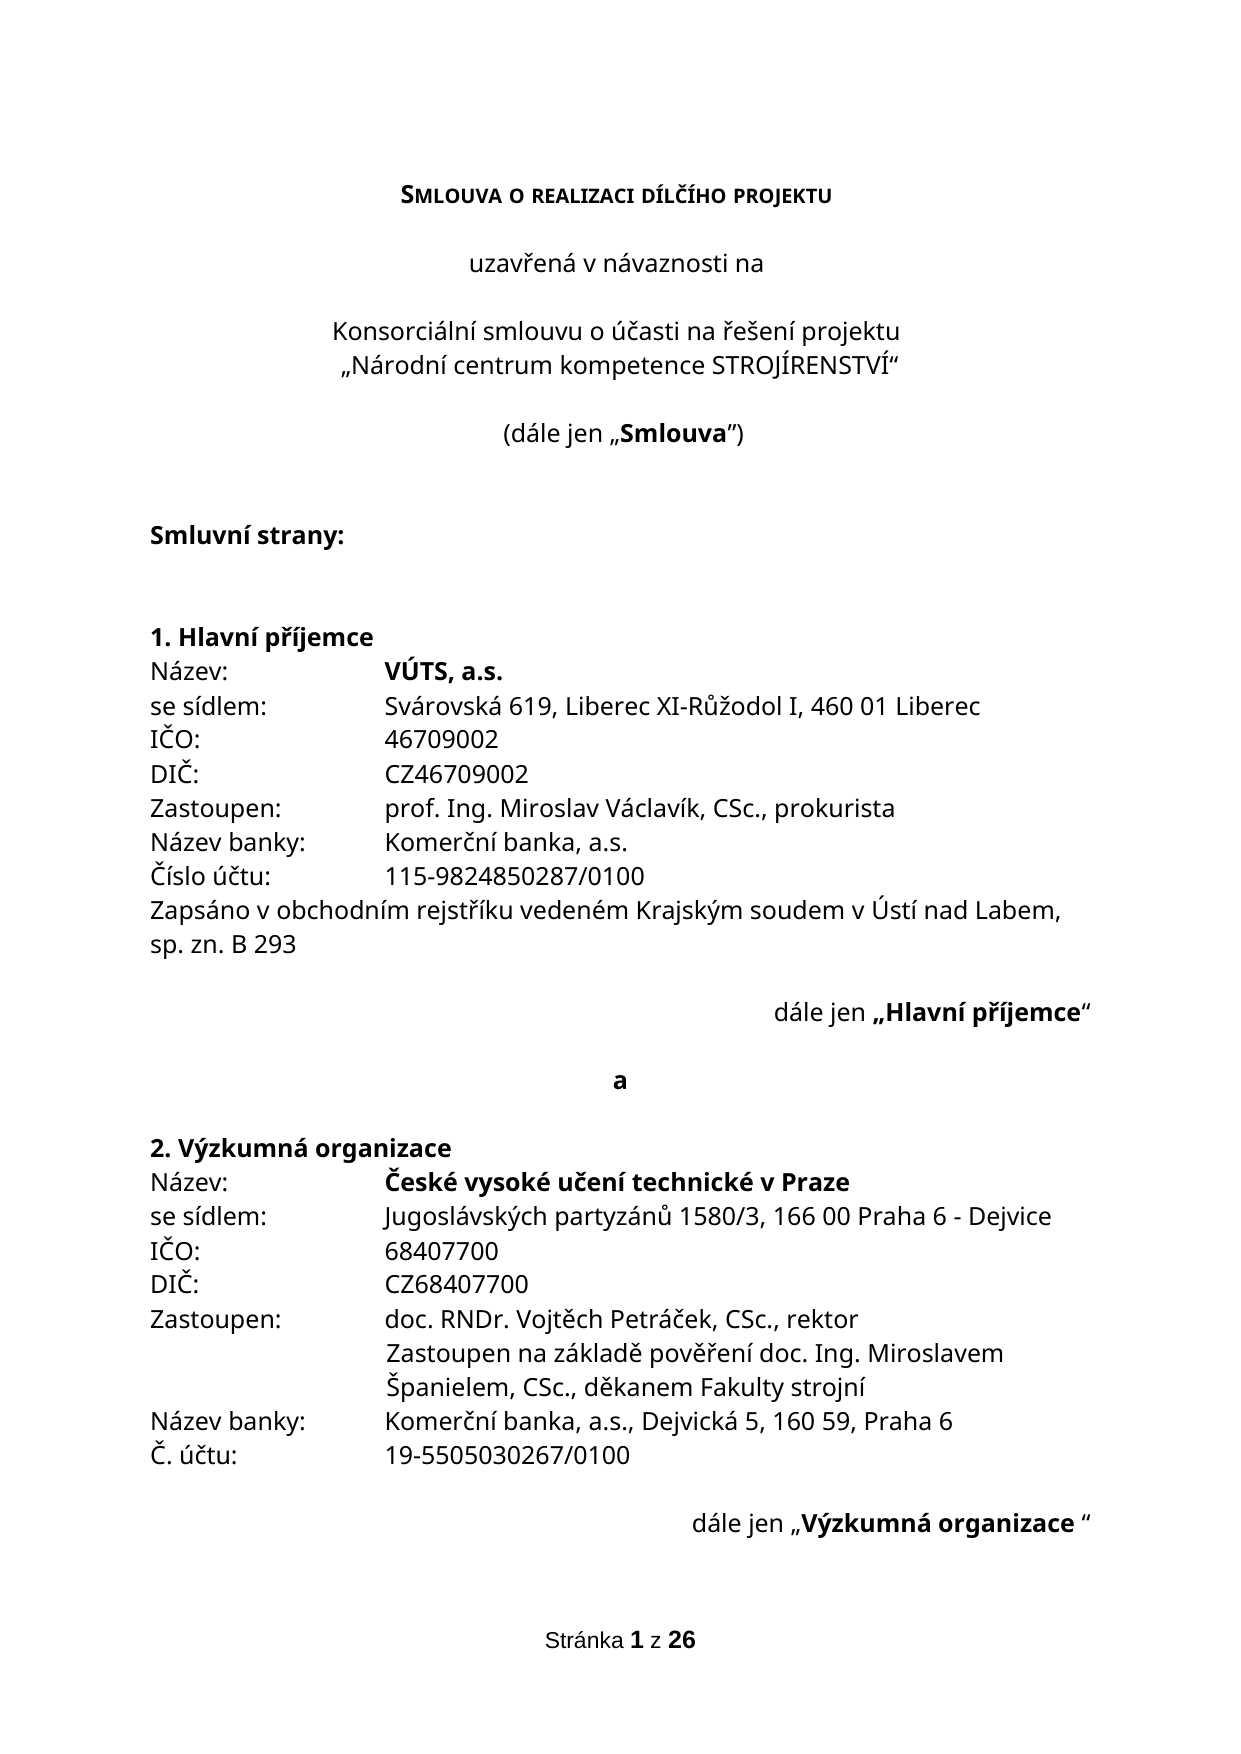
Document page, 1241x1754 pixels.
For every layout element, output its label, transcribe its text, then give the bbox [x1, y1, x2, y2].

text a [150, 1063, 1090, 1097]
text Smluvní strany: [150, 518, 1090, 552]
text Zastoupen: doc. RNDr. Vojtěch Petráček, CSc., rektor [150, 1301, 1090, 1335]
text Název banky: Komerční banka, a.s. [150, 824, 1090, 858]
text „Národní centrum kompetence STROJÍRENSTVÍ“ [131, 347, 1101, 382]
text dále jen „Výzkumná organizace “ [150, 1506, 1090, 1540]
text Název: České vysoké učení technické v Praze [150, 1165, 1090, 1199]
text se sídlem: Svárovská 619, Liberec XI-Růžodol I, 460 01 Liberec [150, 688, 1090, 722]
text 2. Výzkumná organizace [150, 1131, 1090, 1165]
text se sídlem: Jugoslávských partyzánů 1580/3, 166 00 Praha 6 - Dejvice [150, 1199, 1090, 1233]
text Konsorciální smlouvu o účasti na řešení projektu [131, 313, 1101, 347]
text Zastoupen: prof. Ing. Miroslav Václavík, CSc., prokurista [150, 790, 1090, 824]
text 1. Hlavní příjemce [150, 620, 1090, 654]
text (dále jen „Smlouva”) [150, 416, 1090, 450]
text IČO: 68407700 [150, 1233, 1090, 1267]
text IČO: 46709002 [150, 722, 1090, 756]
text Zapsáno v obchodním rejstříku vedeném Krajským soudem v Ústí nad Labem, sp. zn. B 293 [150, 892, 1090, 961]
text Název: VÚTS, a.s. [150, 654, 1090, 688]
text DIČ: CZ68407700 [150, 1267, 1090, 1301]
text dále jen „Hlavní příjemce“ [150, 995, 1090, 1029]
text Č. účtu: 19-5505030267/0100 [150, 1437, 1090, 1472]
text Zastoupen na základě pověření doc. Ing. Miroslavem Španielem, CSc., děkanem Fakulty strojní [386, 1335, 1090, 1403]
text Číslo účtu: 115-9824850287/0100 [150, 858, 1090, 892]
text DIČ: CZ46709002 [150, 756, 1090, 790]
text Smlouva o realizaci dílčího projektu [131, 177, 1101, 211]
text Název banky: Komerční banka, a.s., Dejvická 5, 160 59, Praha 6 [150, 1403, 1090, 1437]
text uzavřená v návaznosti na [131, 245, 1101, 279]
